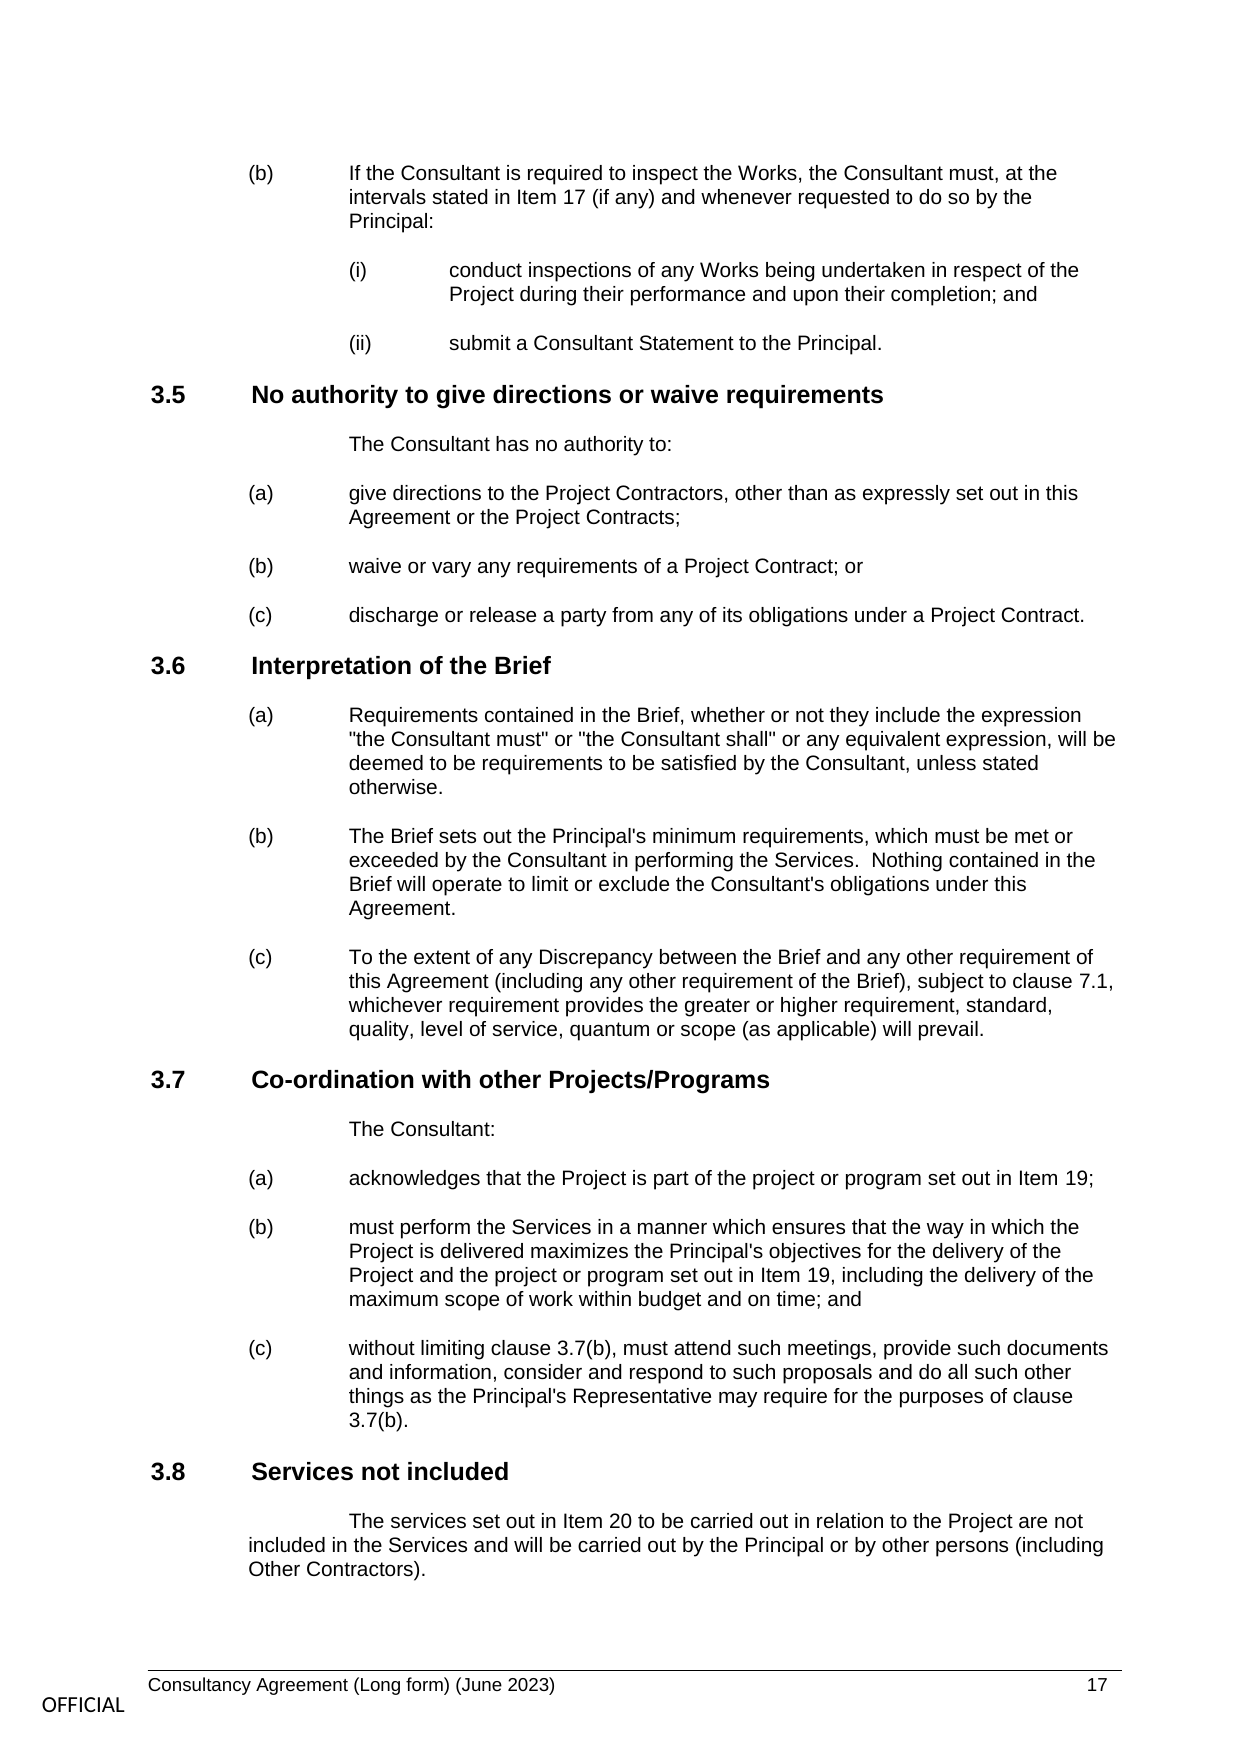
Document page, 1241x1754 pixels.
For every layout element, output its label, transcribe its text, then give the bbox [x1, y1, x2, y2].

list The Consultant has no authority to: [248, 432, 1122, 456]
subtitle Requirements contained in the Brief, whether or not they include the expression "the Consultant must" or "the Consultant shall" or any equivalent expression, will be deemed to be requirements to be satisfied by the Consultant, unless stated otherwise. [248, 703, 1122, 799]
subtitle must perform the Services in a manner which ensures that the way in which the Project is delivered maximizes the Principal's objectives for the delivery of the Project and the project or program set out in Item 18, including the delivery of the maximum scope of work within budget and on time; and [248, 1215, 1122, 1311]
subtitle Services not included [151, 1457, 1122, 1486]
subtitle without limiting clause 3.7(b), must attend such meetings, provide such documents and information, consider and respond to such proposals and do all such other things as the Principal's Representative may require for the purposes of clause 3.7(b). [248, 1336, 1122, 1432]
subtitle waive or vary any requirements of a Project Contract; or [248, 553, 1122, 577]
subtitle give directions to the Project Contractors, other than as expressly set out in this Agreement or the Project Contracts; [248, 481, 1122, 528]
list The Consultant: [248, 1117, 1122, 1141]
list The services set out in Item 19 to be carried out in relation to the Project are not included in the Services and will be carried out by the Principal or by other persons (including Other Contractors). [248, 1508, 1122, 1580]
subtitle submit a Consultant Statement to the Principal. [348, 331, 1122, 355]
subtitle If the Consultant is required to inspect the Works, the Consultant must, at the intervals stated in Item 17 (if any) and whenever requested to do so by the Principal: [248, 161, 1122, 233]
subtitle discharge or release a party from any of its obligations under a Project Contract. [248, 602, 1122, 626]
subtitle The Brief sets out the Principal's minimum requirements, which must be met or exceeded by the Consultant in performing the Services. Nothing contained in the Brief will operate to limit or exclude the Consultant's obligations under this Agreement. [248, 824, 1122, 920]
subtitle Co-ordination with other Projects/Programs [151, 1066, 1122, 1094]
subtitle acknowledges that the Project is part of the project or program set out in Item 18; [248, 1166, 1122, 1190]
subtitle Interpretation of the Brief [151, 651, 1122, 680]
subtitle conduct inspections of any Works being undertaken in respect of the Project during their performance and upon their completion; and [348, 258, 1122, 306]
subtitle To the extent of any Discrepancy between the Brief and any other requirement of this Agreement (including any other requirement of the Brief), subject to clause 7.1, whichever requirement provides the greater or higher requirement, standard, quality, level of service, quantum or scope (as applicable) will prevail. [248, 945, 1122, 1041]
subtitle No authority to give directions or waive requirements [151, 380, 1122, 409]
